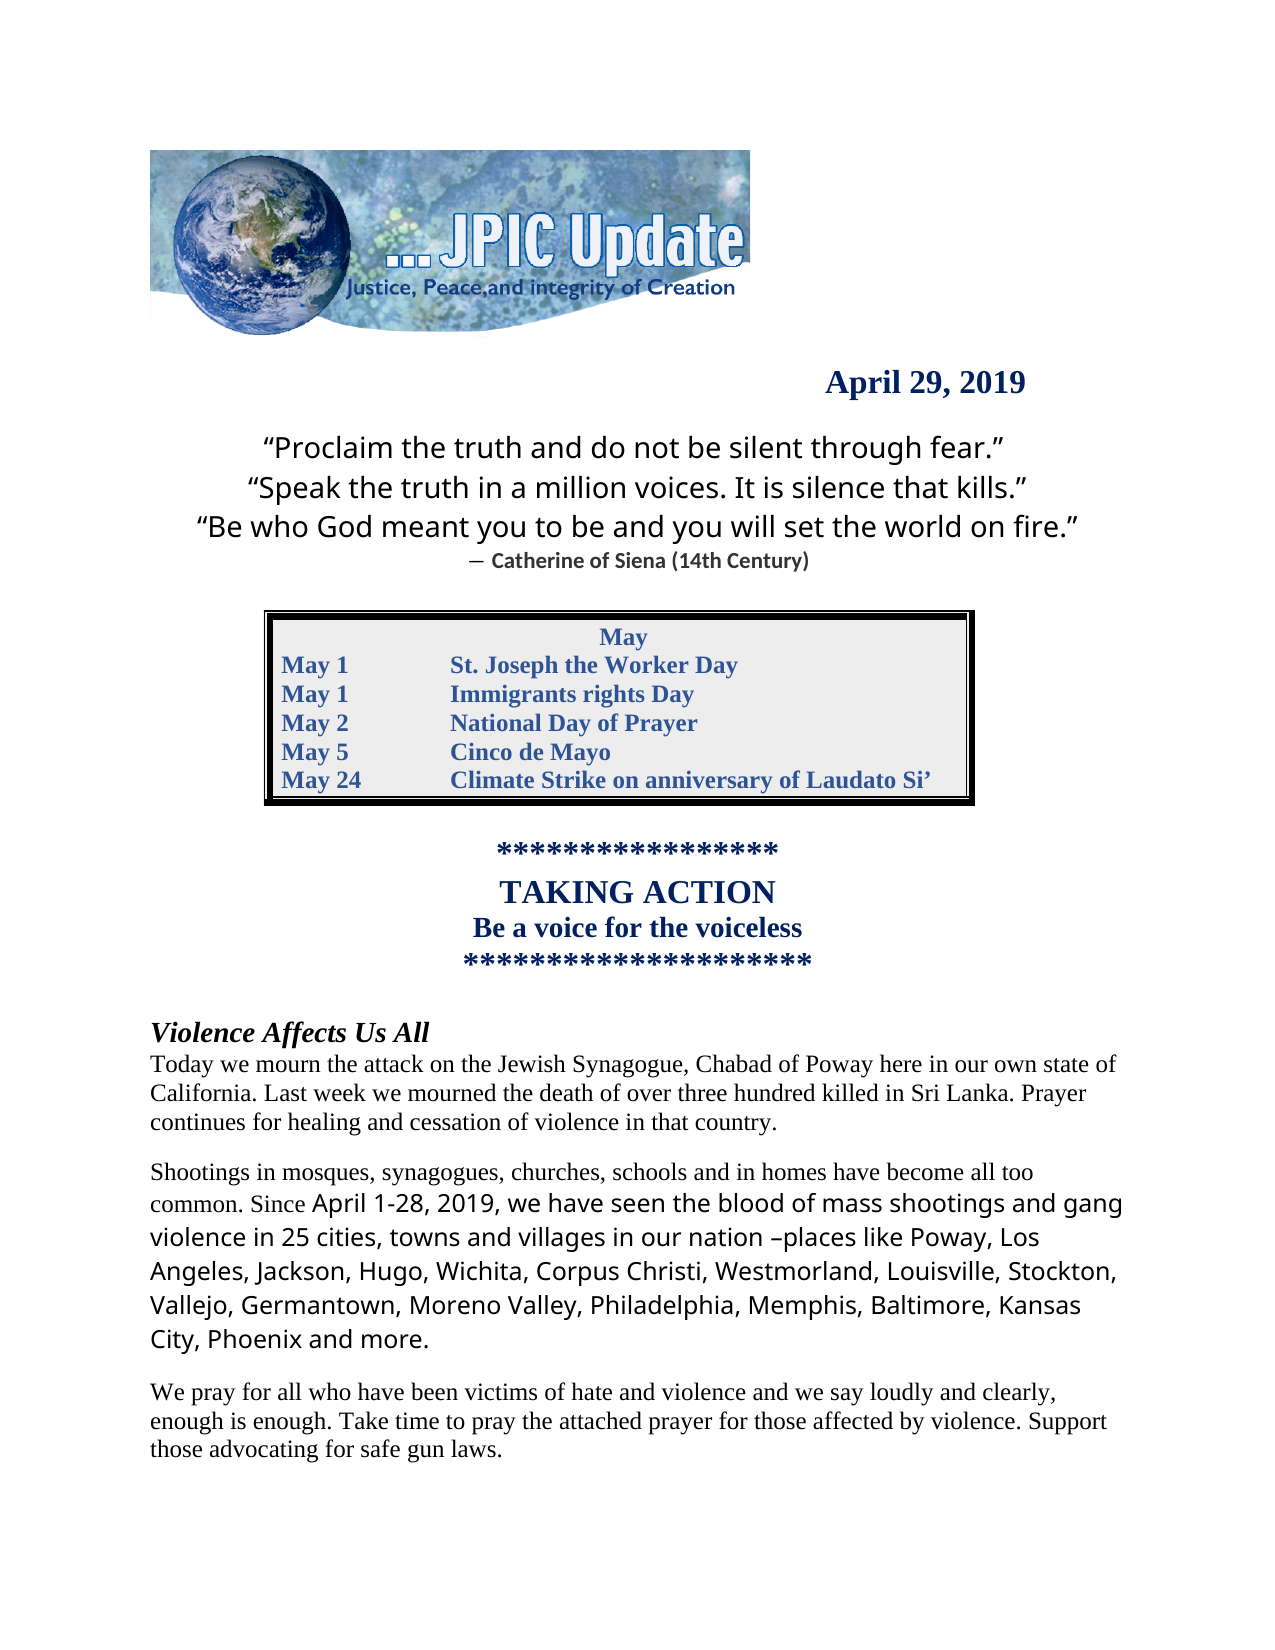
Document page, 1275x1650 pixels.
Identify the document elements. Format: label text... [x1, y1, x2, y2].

text May 2 National Day of Prayer [273, 696, 966, 725]
text “Proclaim the truth and do not be silent through fear.” “Speak the truth in a million voices. It is silence that kills.” “Be who God meant you to be and you will set the world on fire.” [150, 427, 1125, 546]
text Be a voice for the voiceless ********************* [150, 910, 1125, 982]
text ***************** [150, 833, 1125, 872]
text We pray for all who have been victims of hate and violence and we say loudly and clearly, enough is enough. Take time to pray the attached prayer for those affected by violence. Support those advocating for safe gun laws. [150, 1377, 1125, 1463]
text ― Catherine of Siena (14th Century) [150, 546, 1125, 574]
text Shootings in mosques, synagogues, churches, schools and in homes have become all too common. Since April 1-28, 2019, we have seen the blood of mass shootings and gang violence in 25 cities, towns and villages in our nation –places like Poway, Los Angeles, Jackson, Hugo, Wichita, Corpus Christi, Westmorland, Louisville, Stockton, Vallejo, Germantown, Moreno Valley, Philadelphia, Memphis, Baltimore, Kansas City, Phoenix and more. [150, 1157, 1125, 1356]
text May [273, 620, 966, 639]
text May 1 St. Joseph the Worker Day [273, 639, 966, 668]
text May 1 Immigrants rights Day [273, 668, 966, 696]
picture [150, 150, 750, 338]
text May 5 Cinco de Mayo [273, 725, 966, 754]
text Today we mourn the attack on the Jewish Synagogue, Chabad of Poway here in our own state of California. Last week we mourned the death of over three hundred killed in Sri Lanka. Prayer continues for healing and cessation of violence in that country. [150, 1049, 1125, 1135]
text TAKING ACTION [150, 872, 1125, 910]
text April 29, 2019 [750, 362, 1125, 401]
text May 24 Climate Strike on anniversary of Laudato Si’ [273, 754, 966, 796]
text Violence Affects Us All [150, 1016, 1125, 1049]
